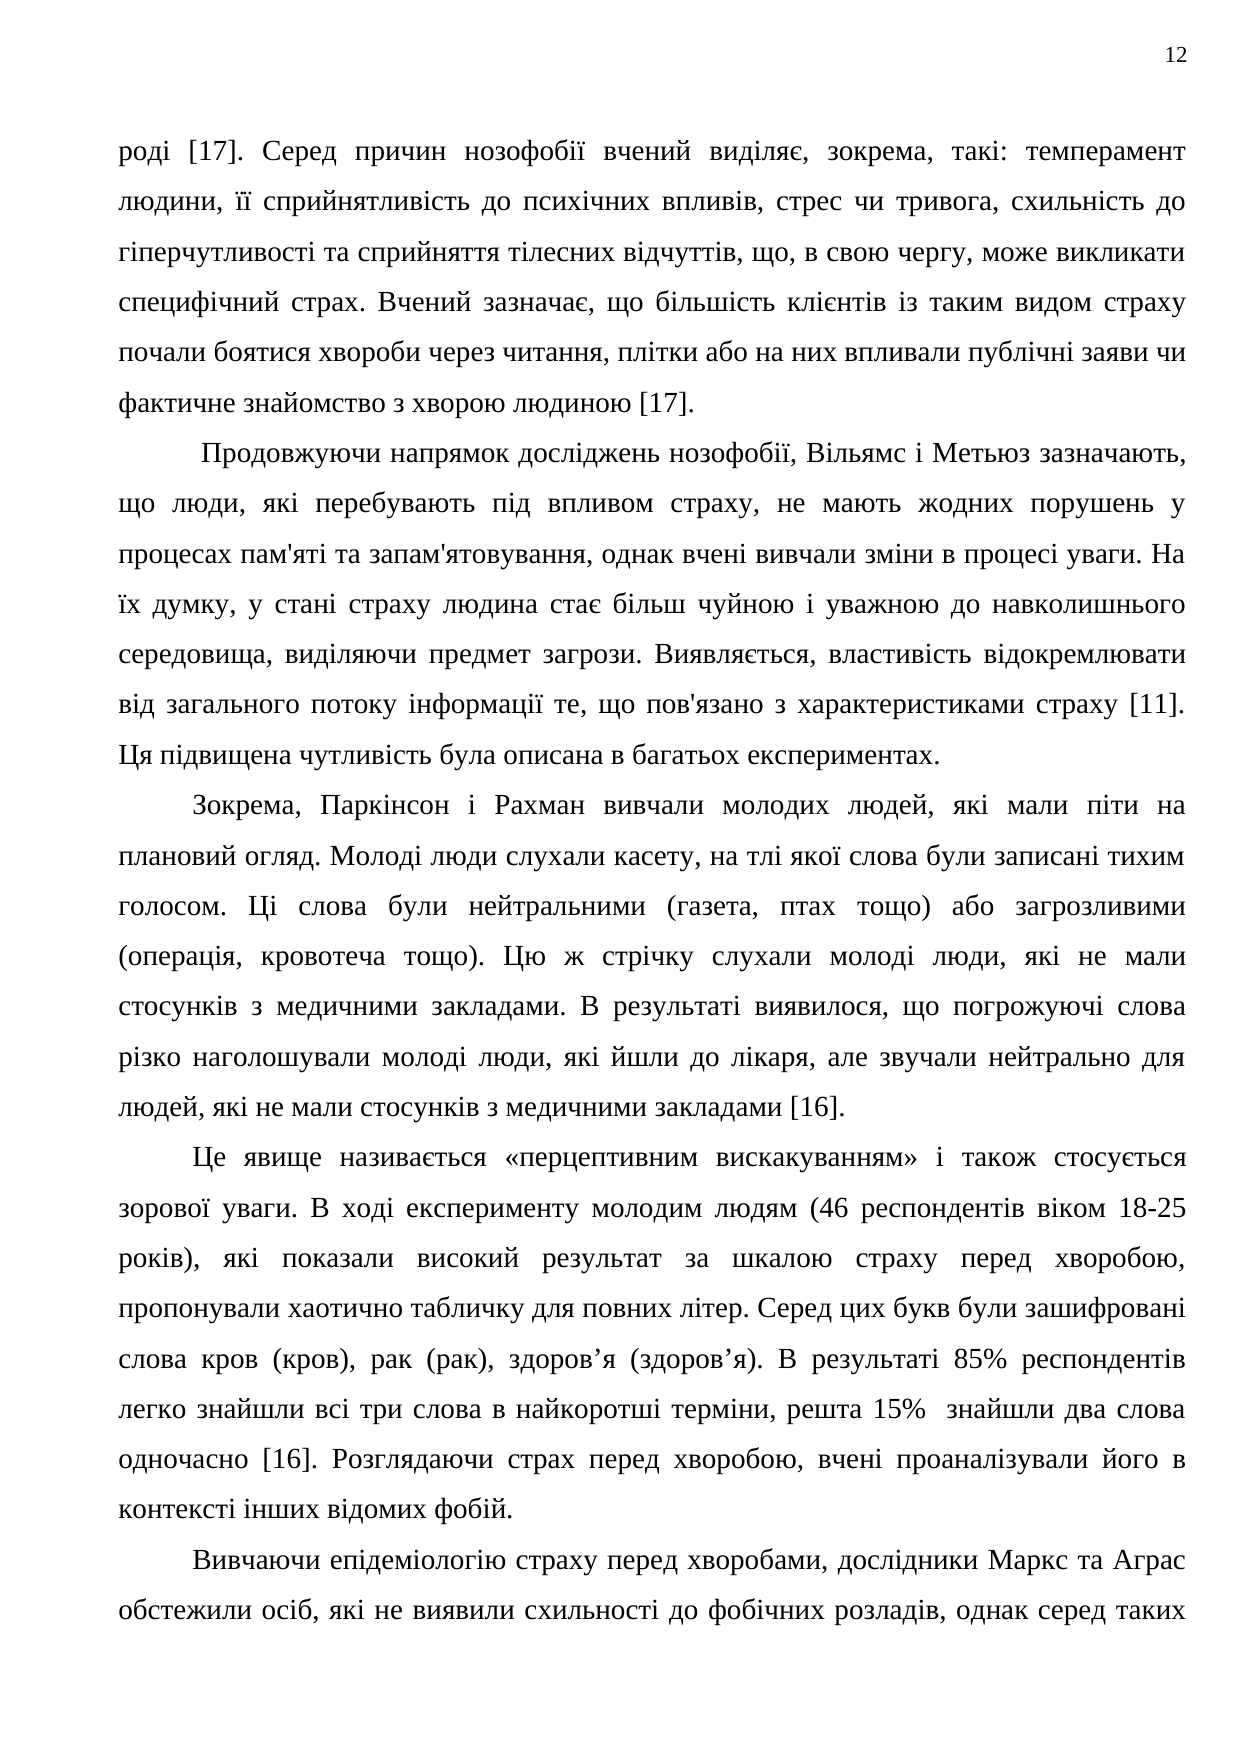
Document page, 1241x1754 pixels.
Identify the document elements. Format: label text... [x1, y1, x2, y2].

text Продовжуючи напрямок досліджень нозофобії, Вільямс і Метьюз зазначають, що люди, які перебувають під впливом страху, не мають жодних порушень у процесах пам'яті та запам'ятовування, однак вчені вивчали зміни в процесі уваги. На їх думку, у стані страху людина стає більш чуйною і уважною до навколишнього середовища, виділяючи предмет загрози. Виявляється, властивість відокремлювати від загального потоку інформації те, що пов'язано з характеристиками страху [11]. Ця підвищена чутливість була описана в багатьох експериментах. [118, 435, 1187, 771]
text Це явище називається «перцептивним вискакуванням» і також стосується зорової уваги. В ході експерименту молодим людям (46 респондентів віком 18-25 років), які показали високий результат за шкалою страху перед хворобою, пропонували хаотично табличку для повних літер. Серед цих букв були зашифровані слова кров (кров), рак (рак), здоров’я (здоров’я). В результаті 85% респондентів легко знайшли всі три слова в найкоротші терміни, решта 15% знайшли два слова одночасно [16]. Розглядаючи страх перед хворобою, вчені проаналізували його в контексті інших відомих фобій. [118, 1139, 1187, 1525]
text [118, 133, 1187, 418]
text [118, 1542, 1187, 1626]
text Зокрема, Паркінсон і Рахман вивчали молодих людей, які мали піти на плановий огляд. Молоді люди слухали касету, на тлі якої слова були записані тихим голосом. Ці слова були нейтральними (газета, птах тощо) або загрозливими (операція, кровотеча тощо). Цю ж стрічку слухали молоді люди, які не мали стосунків з медичними закладами. В результаті виявилося, що погрожуючі слова різко наголошували молоді люди, які йшли до лікаря, але звучали нейтрально для людей, які не мали стосунків з медичними закладами [16]. [118, 787, 1187, 1123]
